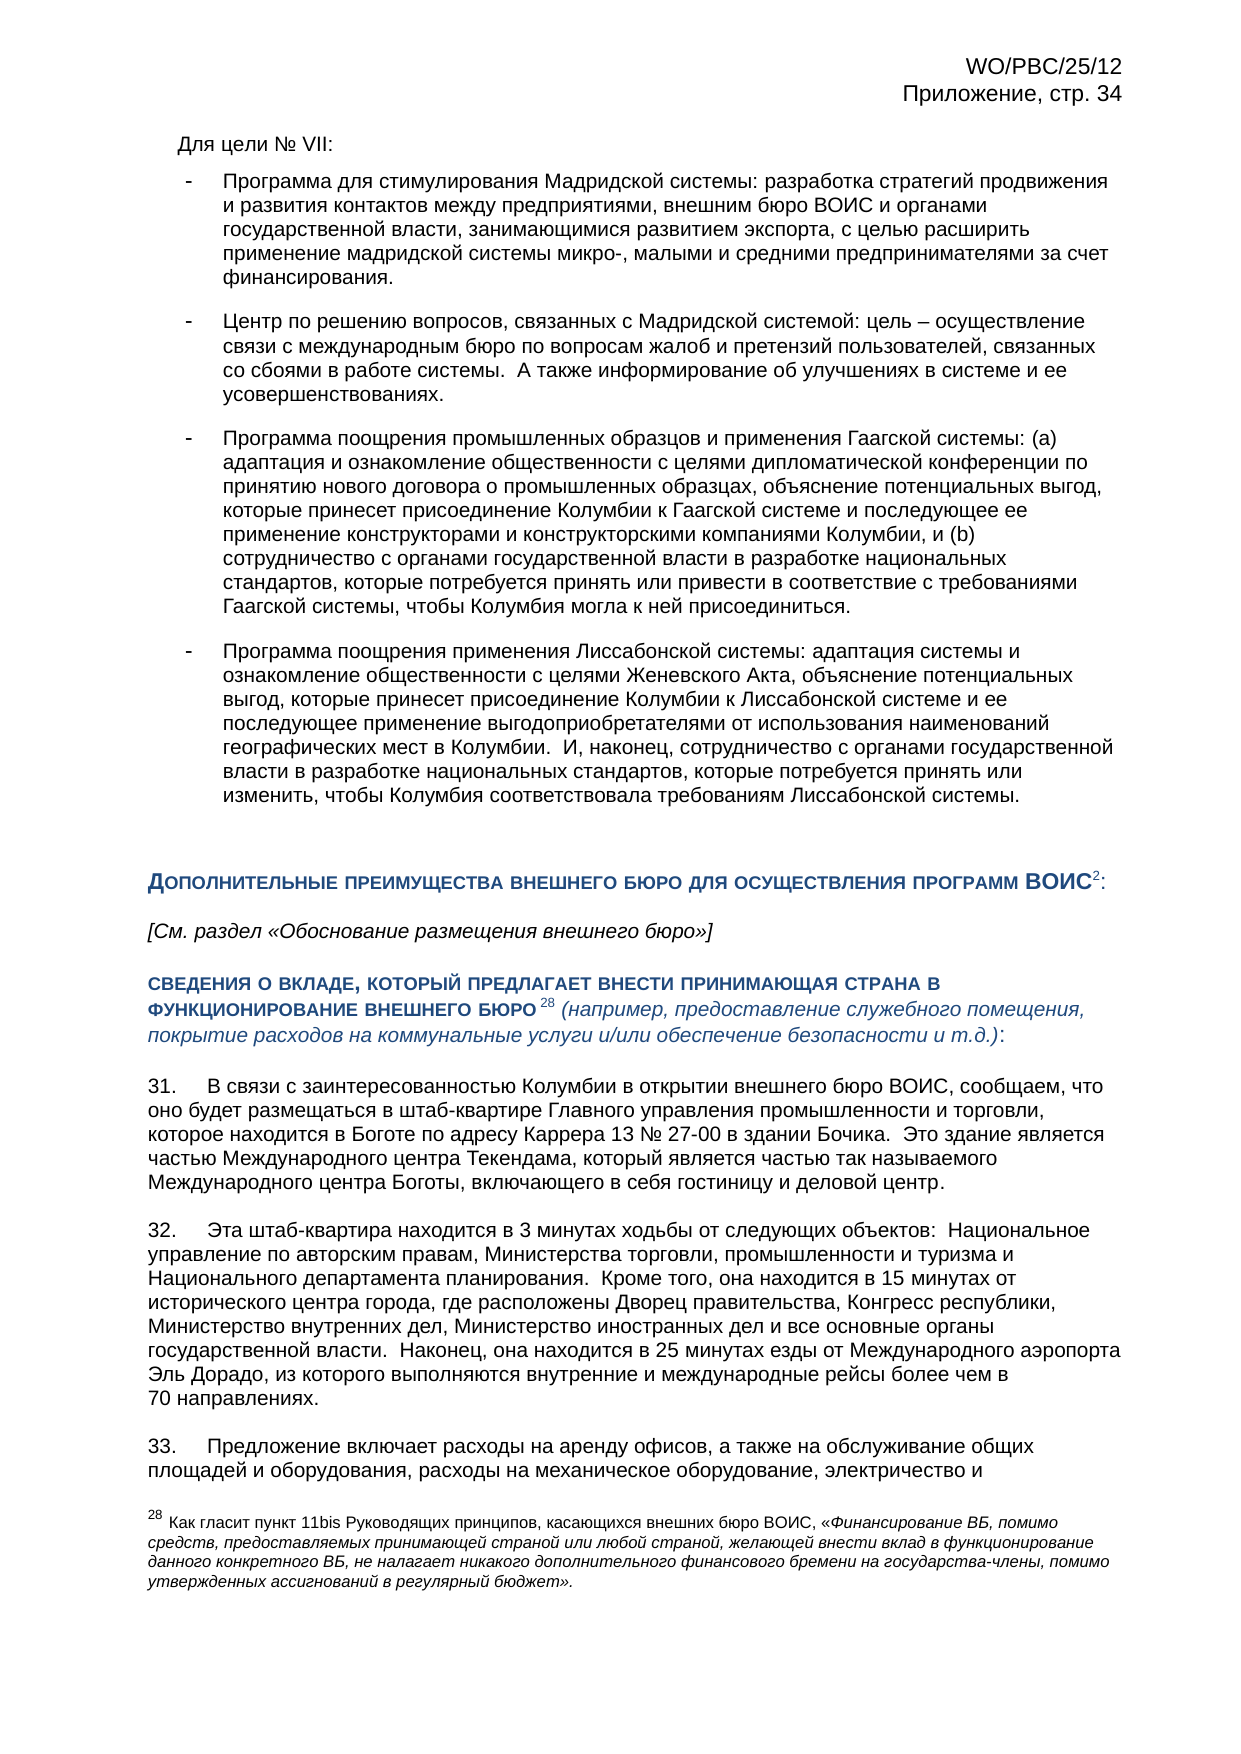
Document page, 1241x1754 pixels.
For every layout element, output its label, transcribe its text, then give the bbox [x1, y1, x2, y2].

list В связи с заинтересованностью Колумбии в открытии внешнего бюро ВОИС, сообщаем, что оно будет размещаться в штаб-квартире Главного управления промышленности и торговли, которое находится в Боготе по адресу Каррера 13 № 27-00 в здании Бочика. Это здание является частью Международного центра Текендама, который является частью так называемого Международного центра Боготы, включающего в себя гостиницу и деловой центр. [148, 1074, 1122, 1194]
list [148, 1433, 1122, 1481]
text Для цели № VII: [148, 132, 1122, 156]
list Программа поощрения применения Лиссабонской системы: адаптация системы и ознакомление общественности с целями Женевского Акта, объяснение потенциальных выгод, которые принесет присоединение Колумбии к Лиссабонской системе и ее последующее применение выгодоприобретателями от использования наименований географических мест в Колумбии. И, наконец, сотрудничество с органами государственной власти в разработке национальных стандартов, которые потребуется принять или изменить, чтобы Колумбия соответствовала требованиям Лиссабонской системы. [185, 639, 1122, 807]
list Программа поощрения промышленных образцов и применения Гаагской системы: (a) адаптация и ознакомление общественности с целями дипломатической конференции по принятию нового договора о промышленных образцах, объяснение потенциальных выгод, которые принесет присоединение Колумбии к Гаагской системе и последующее ее применение конструкторами и конструкторскими компаниями Колумбии, и (b) сотрудничество с органами государственной власти в разработке национальных стандартов, которые потребуется принять или привести в соответствие с требованиями Гаагской системы, чтобы Колумбия могла к ней присоединиться. [185, 426, 1122, 618]
text [См. раздел «Обоснование размещения внешнего бюро»] [148, 918, 1122, 942]
text сведения о вкладе, который предлагает внести принимающая страна в функционирование внешнего бюро (например, предоставление служебного помещения, покрытие расходов на коммунальные услуги и/или обеспечение безопасности и т.д.): [148, 969, 1122, 1048]
list Программа для стимулирования Мадридской системы: разработка стратегий продвижения и развития контактов между предприятиями, внешним бюро ВОИС и органами государственной власти, занимающимися развитием экспорта, с целью расширить применение мадридской системы микро-, малыми и средними предпринимателями за счет финансирования. [185, 169, 1122, 288]
list Центр по решению вопросов, связанных с Мадридской системой: цель – осуществление связи с международным бюро по вопросам жалоб и претензий пользователей, связанных со сбоями в работе системы. А также информирование об улучшениях в системе и ее усовершенствованиях. [185, 309, 1122, 405]
text Дополнительные преимущества внешнего бюро для осуществления программ ВОИС2: [148, 868, 1122, 894]
list Эта штаб-квартира находится в 3 минутах ходьбы от следующих объектов: Национальное управление по авторским правам, Министерства торговли, промышленности и туризма и Национального департамента планирования. Кроме того, она находится в 15 минутах от исторического центра города, где расположены Дворец правительства, Конгресс республики, Министерство внутренних дел, Министерство иностранных дел и все основные органы государственной власти. Наконец, она находится в 25 минутах езды от Международного аэропорта Эль Дорадо, из которого выполняются внутренние и международные рейсы более чем в 70 направлениях. [148, 1218, 1122, 1409]
